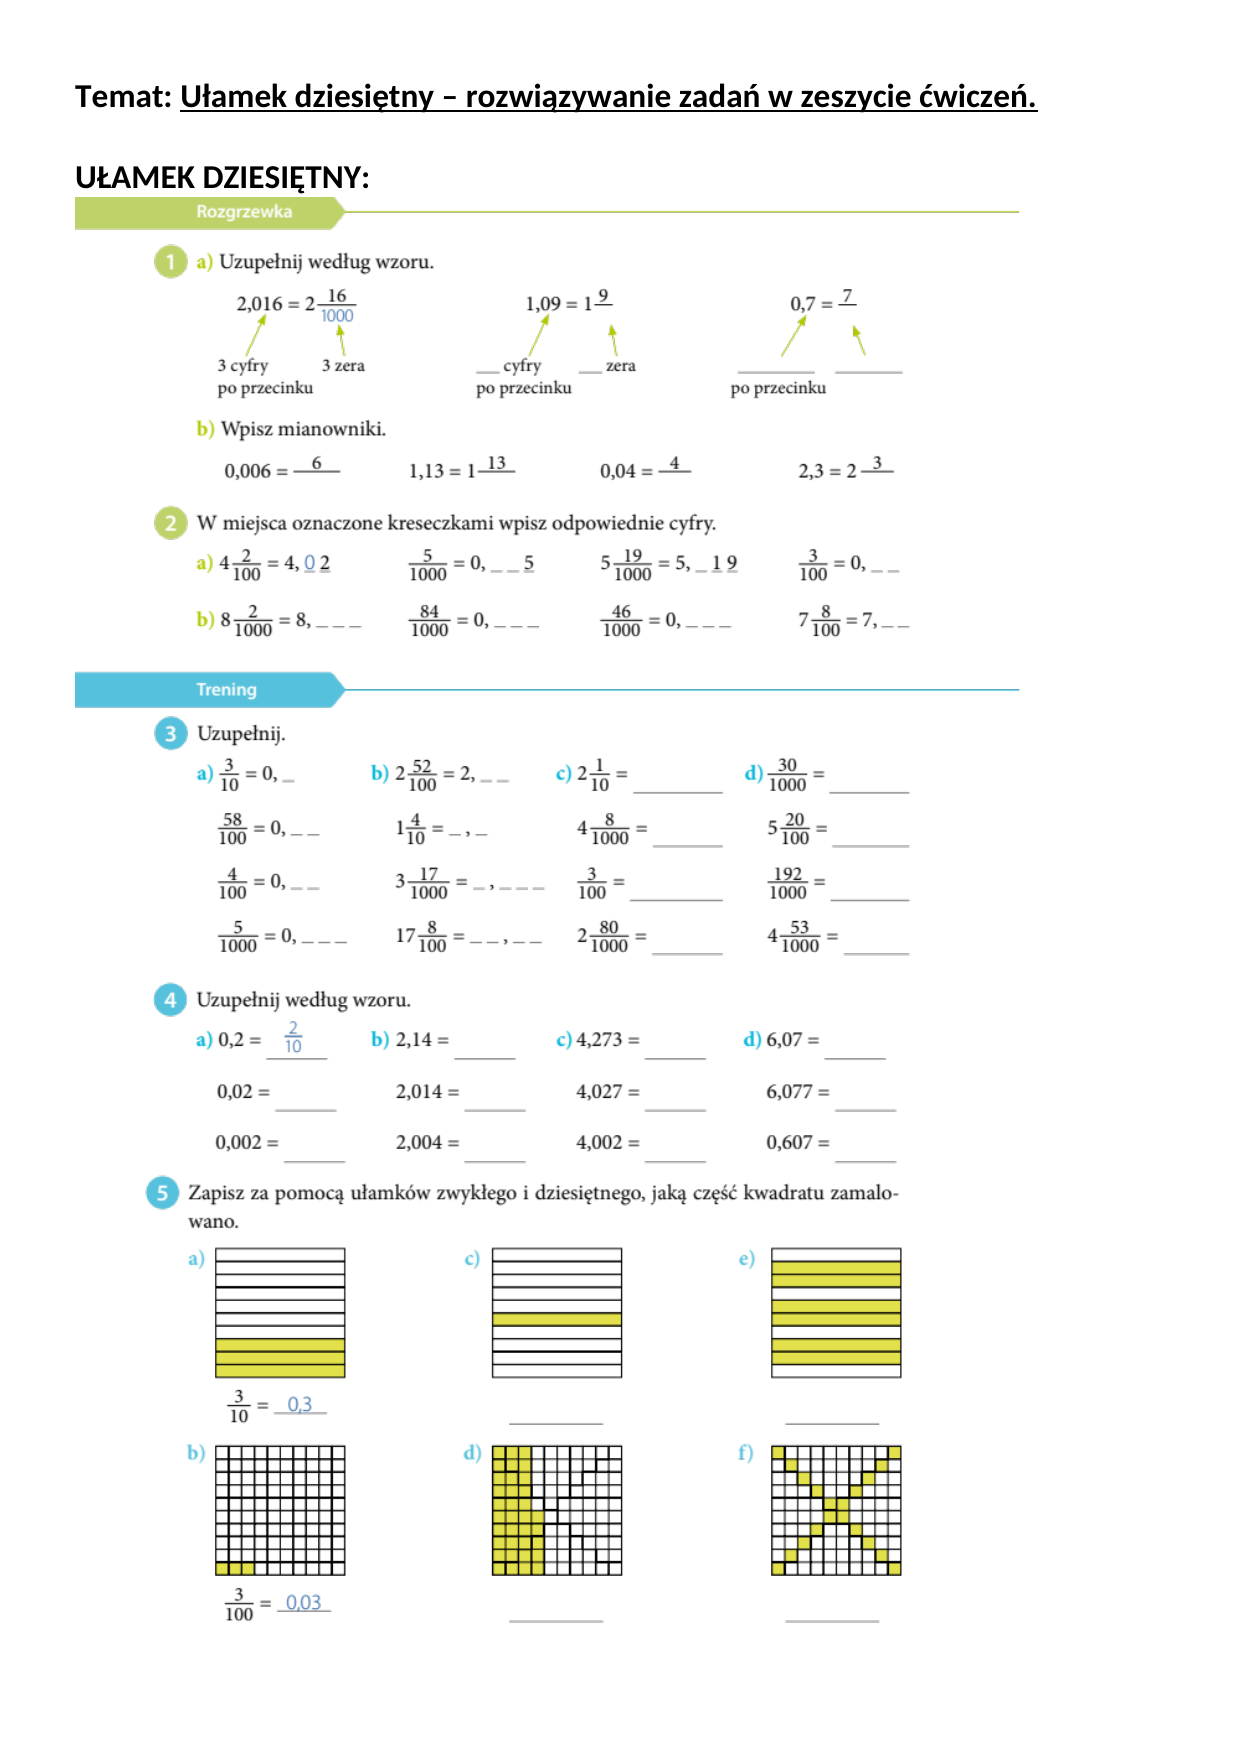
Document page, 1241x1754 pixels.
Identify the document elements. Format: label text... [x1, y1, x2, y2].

text UŁAMEK DZIESIĘTNY: [75, 156, 1165, 197]
text Temat: Ułamek dziesiętny – rozwiązywanie zadań w zeszycie ćwiczeń. [75, 75, 1165, 116]
